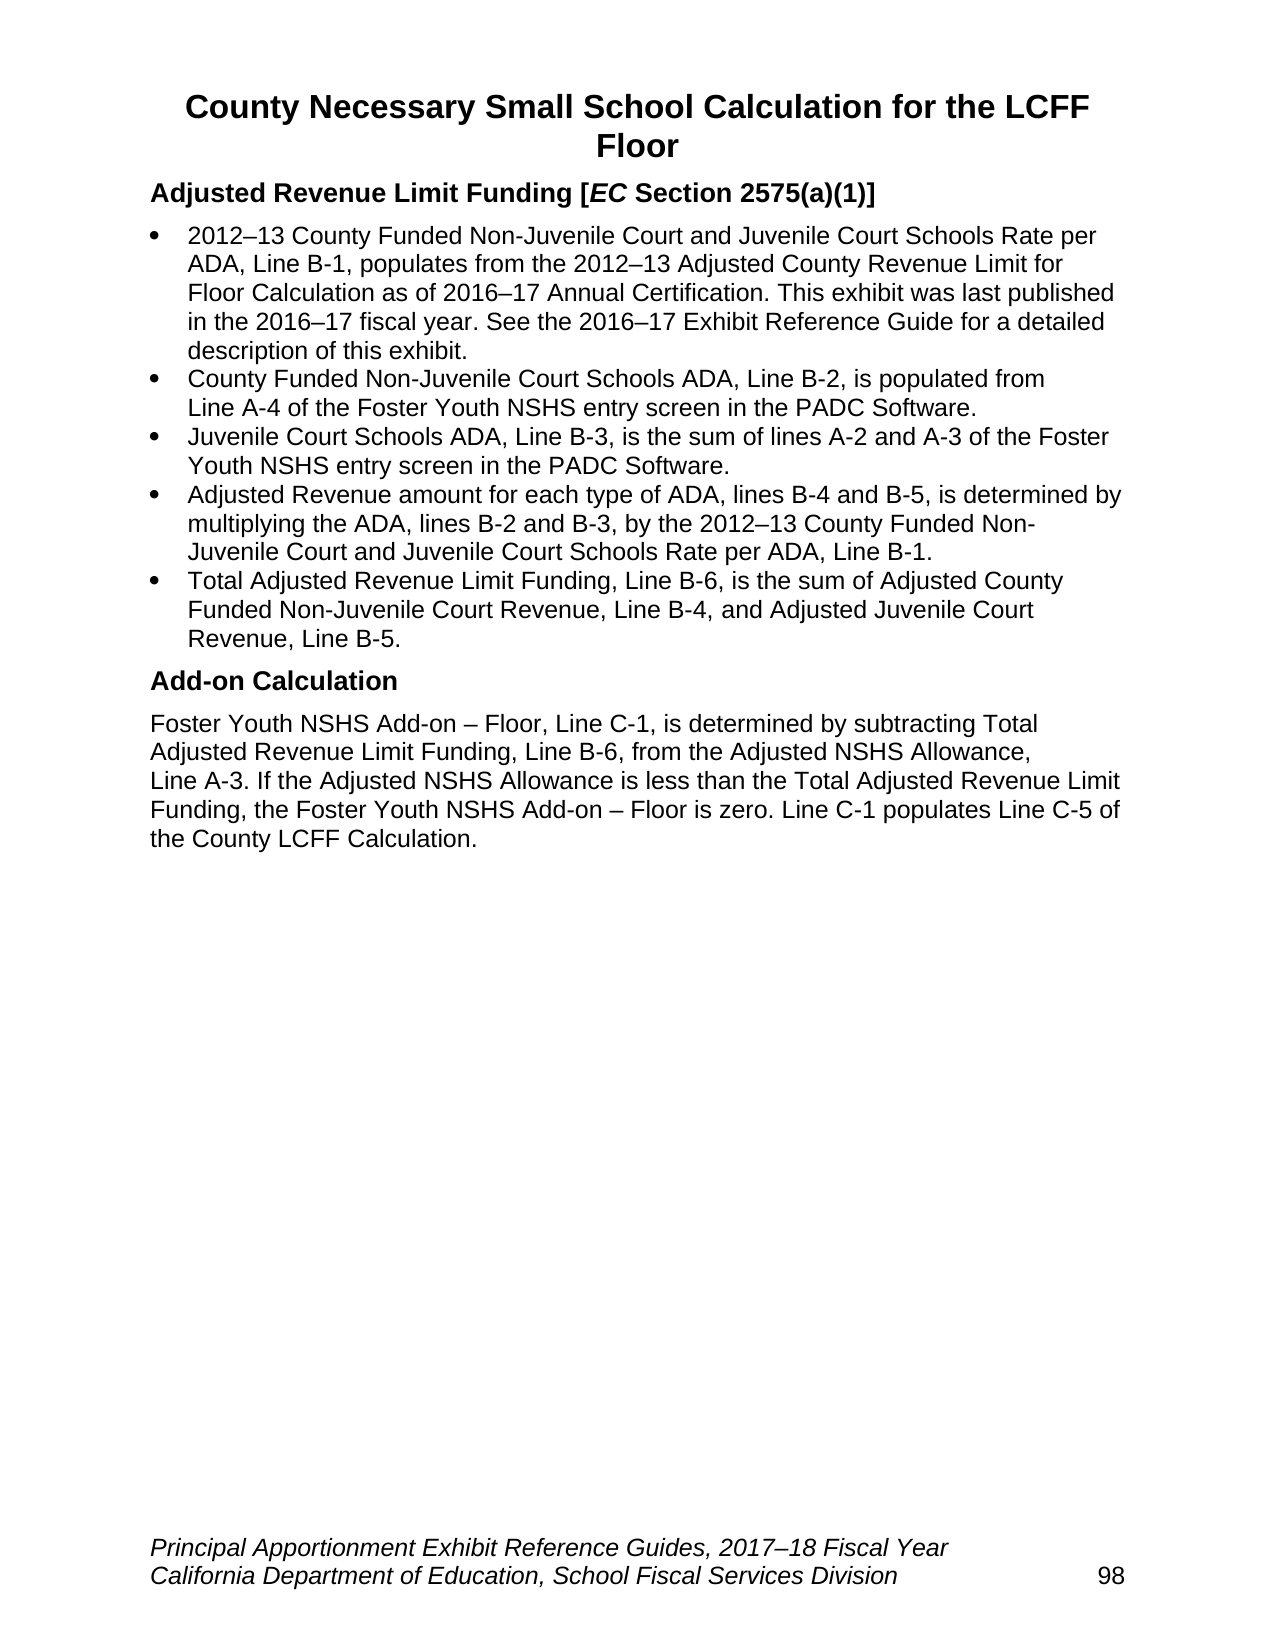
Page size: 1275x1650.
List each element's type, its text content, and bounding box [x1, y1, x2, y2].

list 2012–13 County Funded Non-Juvenile Court and Juvenile Court Schools Rate per ADA, Line B-1, populates from the 2012–13 Adjusted County Revenue Limit for Floor Calculation as of 2016–17 Annual Certification. This exhibit was last published in the 2016–17 fiscal year. See the 2016–17 Exhibit Reference Guide for a detailed description of this exhibit. [150, 221, 1125, 364]
subtitle Add-on Calculation [150, 665, 1125, 696]
subtitle Adjusted Revenue Limit Funding [EC Section 2575(a)(1)] [150, 177, 1125, 208]
list Total Adjusted Revenue Limit Funding, Line B-6, is the sum of Adjusted County Funded Non-Juvenile Court Revenue, Line B-4, and Adjusted Juvenile Court Revenue, Line B-5. [150, 566, 1125, 652]
text Foster Youth NSHS Add-on – Floor, Line C-1, is determined by subtracting Total Adjusted Revenue Limit Funding, Line B-6, from the Adjusted NSHS Allowance, Line A-3. If the Adjusted NSHS Allowance is less than the Total Adjusted Revenue Limit Funding, the Foster Youth NSHS Add-on – Floor is zero. Line C-1 populates Line C-5 of the County LCFF Calculation. [150, 709, 1125, 852]
list County Funded Non-Juvenile Court Schools ADA, Line B-2, is populated from Line A-4 of the Foster Youth NSHS entry screen in the PADC Software. [150, 364, 1125, 422]
list Juvenile Court Schools ADA, Line B-3, is the sum of lines A-2 and A-3 of the Foster Youth NSHS entry screen in the PADC Software. [150, 422, 1125, 480]
list Adjusted Revenue amount for each type of ADA, lines B-4 and B-5, is determined by multiplying the ADA, lines B-2 and B-3, by the 2012–13 County Funded Non-Juvenile Court and Juvenile Court Schools Rate per ADA, Line B-1. [150, 480, 1125, 566]
